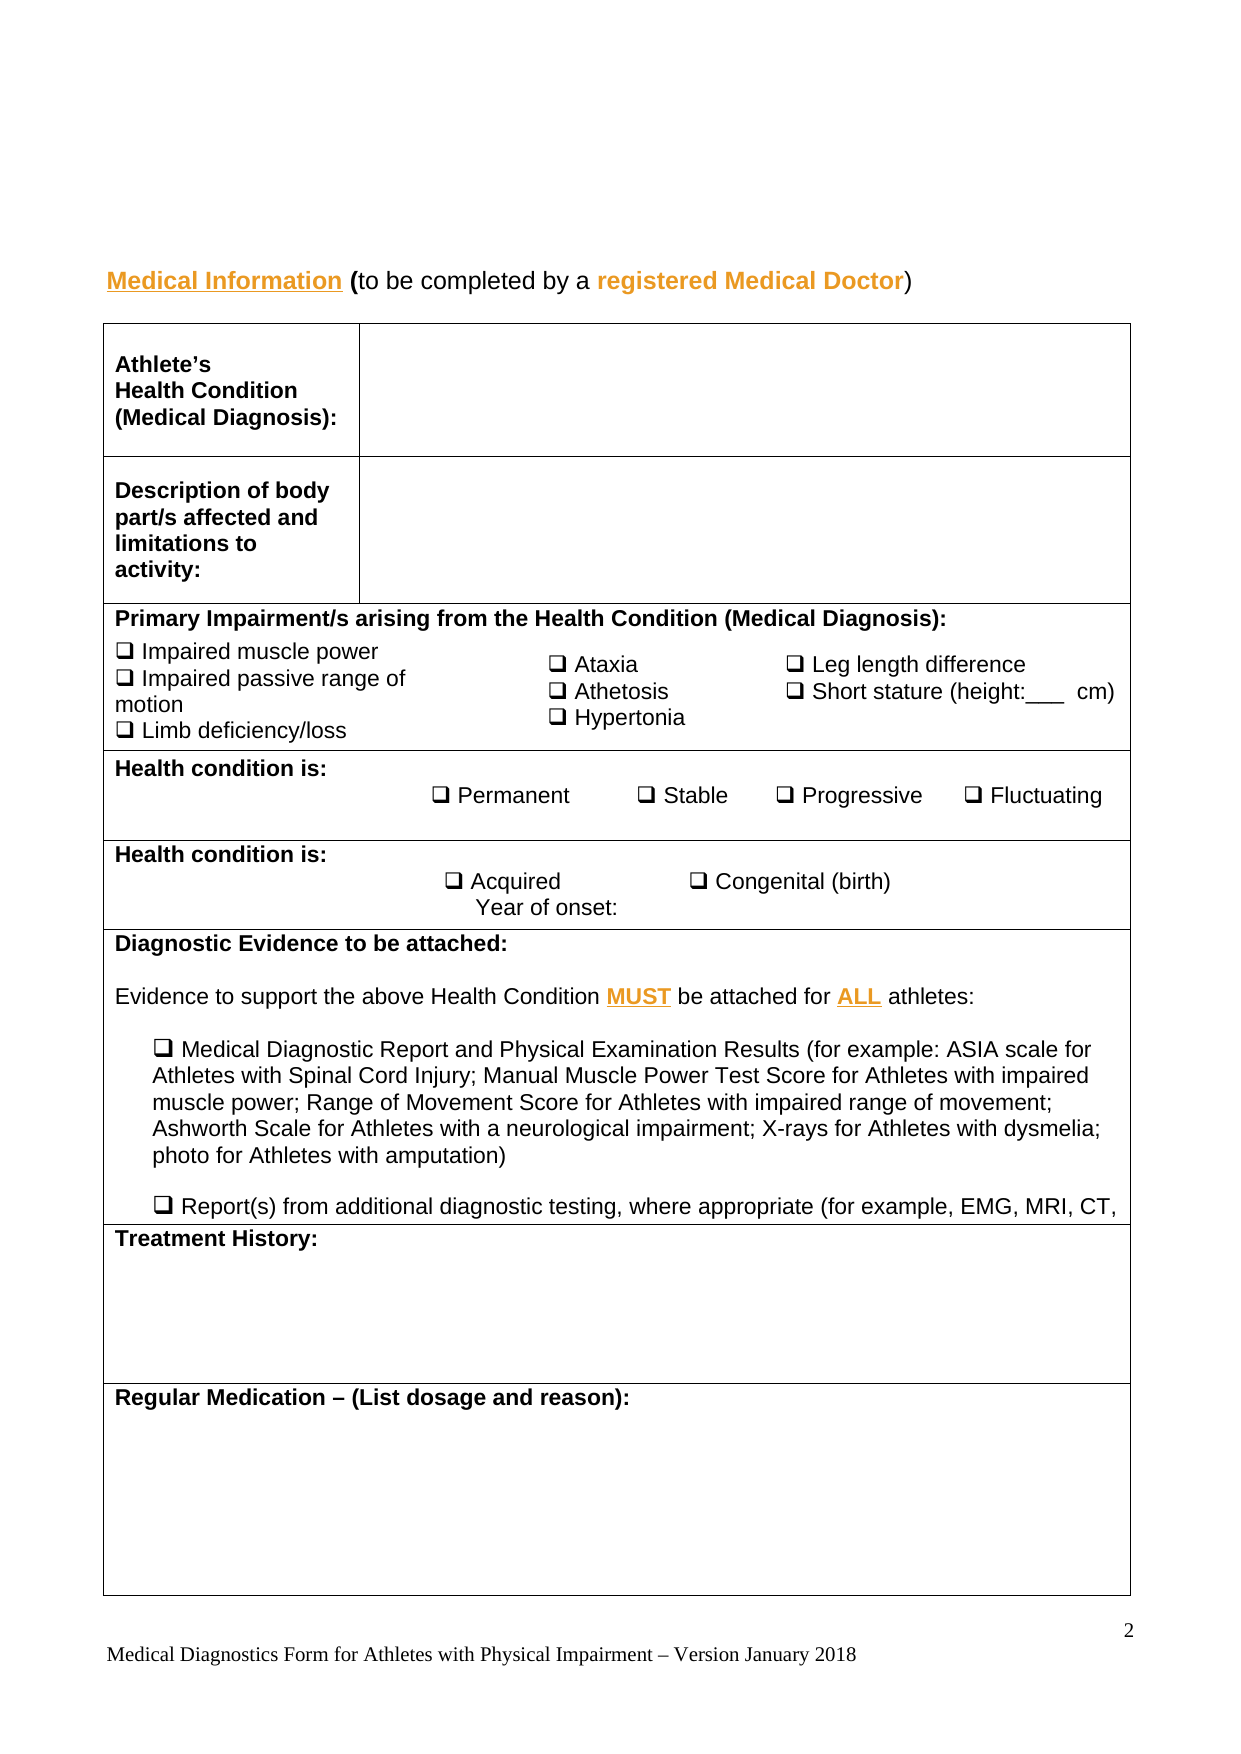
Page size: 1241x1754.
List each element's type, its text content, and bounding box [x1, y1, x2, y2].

table_cell Description of body part/s affected and limitations to activity: [104, 457, 359, 603]
table_cell Treatment History: [104, 1225, 1130, 1383]
table_cell Permanent [419, 751, 601, 840]
table_cell Fluctuating [935, 751, 1130, 840]
table_cell Stable [601, 751, 763, 840]
table_header [360, 324, 1130, 456]
text Medical Information (to be completed by a registered Medical Doctor) [106, 266, 1134, 294]
table_cell Impaired muscle power Impaired passive range of motion Limb deficiency/loss [104, 632, 472, 749]
table_cell Health condition is: [104, 751, 419, 840]
table_cell Diagnostic Evidence to be attached: Evidence to support the above Health Condition MUST be attached for ALL athletes: Medical Diagnostic Report and Physical Examination Results (for example: ASIA scale for Athletes with Spinal Cord Injury; Manual Muscle Power Test Score for Athletes with impaired muscle power; Range of Movement Score for Athletes with impaired range of movement; Ashworth Scale for Athletes with a neurological impairment; X-rays for Athletes with dysmelia; photo for Athletes with amputation) Report(s) from additional diagnostic testing, where appropriate (for example, EMG, MRI, CT, X-ray) [104, 930, 1130, 1223]
table_cell [360, 457, 1130, 603]
table_cell Progressive [763, 751, 934, 840]
table_cell Leg length difference Short stature (height:___ cm) [767, 632, 1130, 749]
table_header Athlete’s Health Condition (Medical Diagnosis): [104, 324, 359, 456]
table_cell Acquired Congenital (birth) Year of onset: [349, 841, 1130, 929]
table_cell Ataxia Athetosis Hypertonia [472, 632, 767, 749]
table_cell Primary Impairment/s arising from the Health Condition (Medical Diagnosis): [104, 604, 1130, 632]
table_cell Regular Medication – (List dosage and reason): [104, 1384, 1130, 1594]
table_cell Health condition is: [104, 841, 349, 929]
